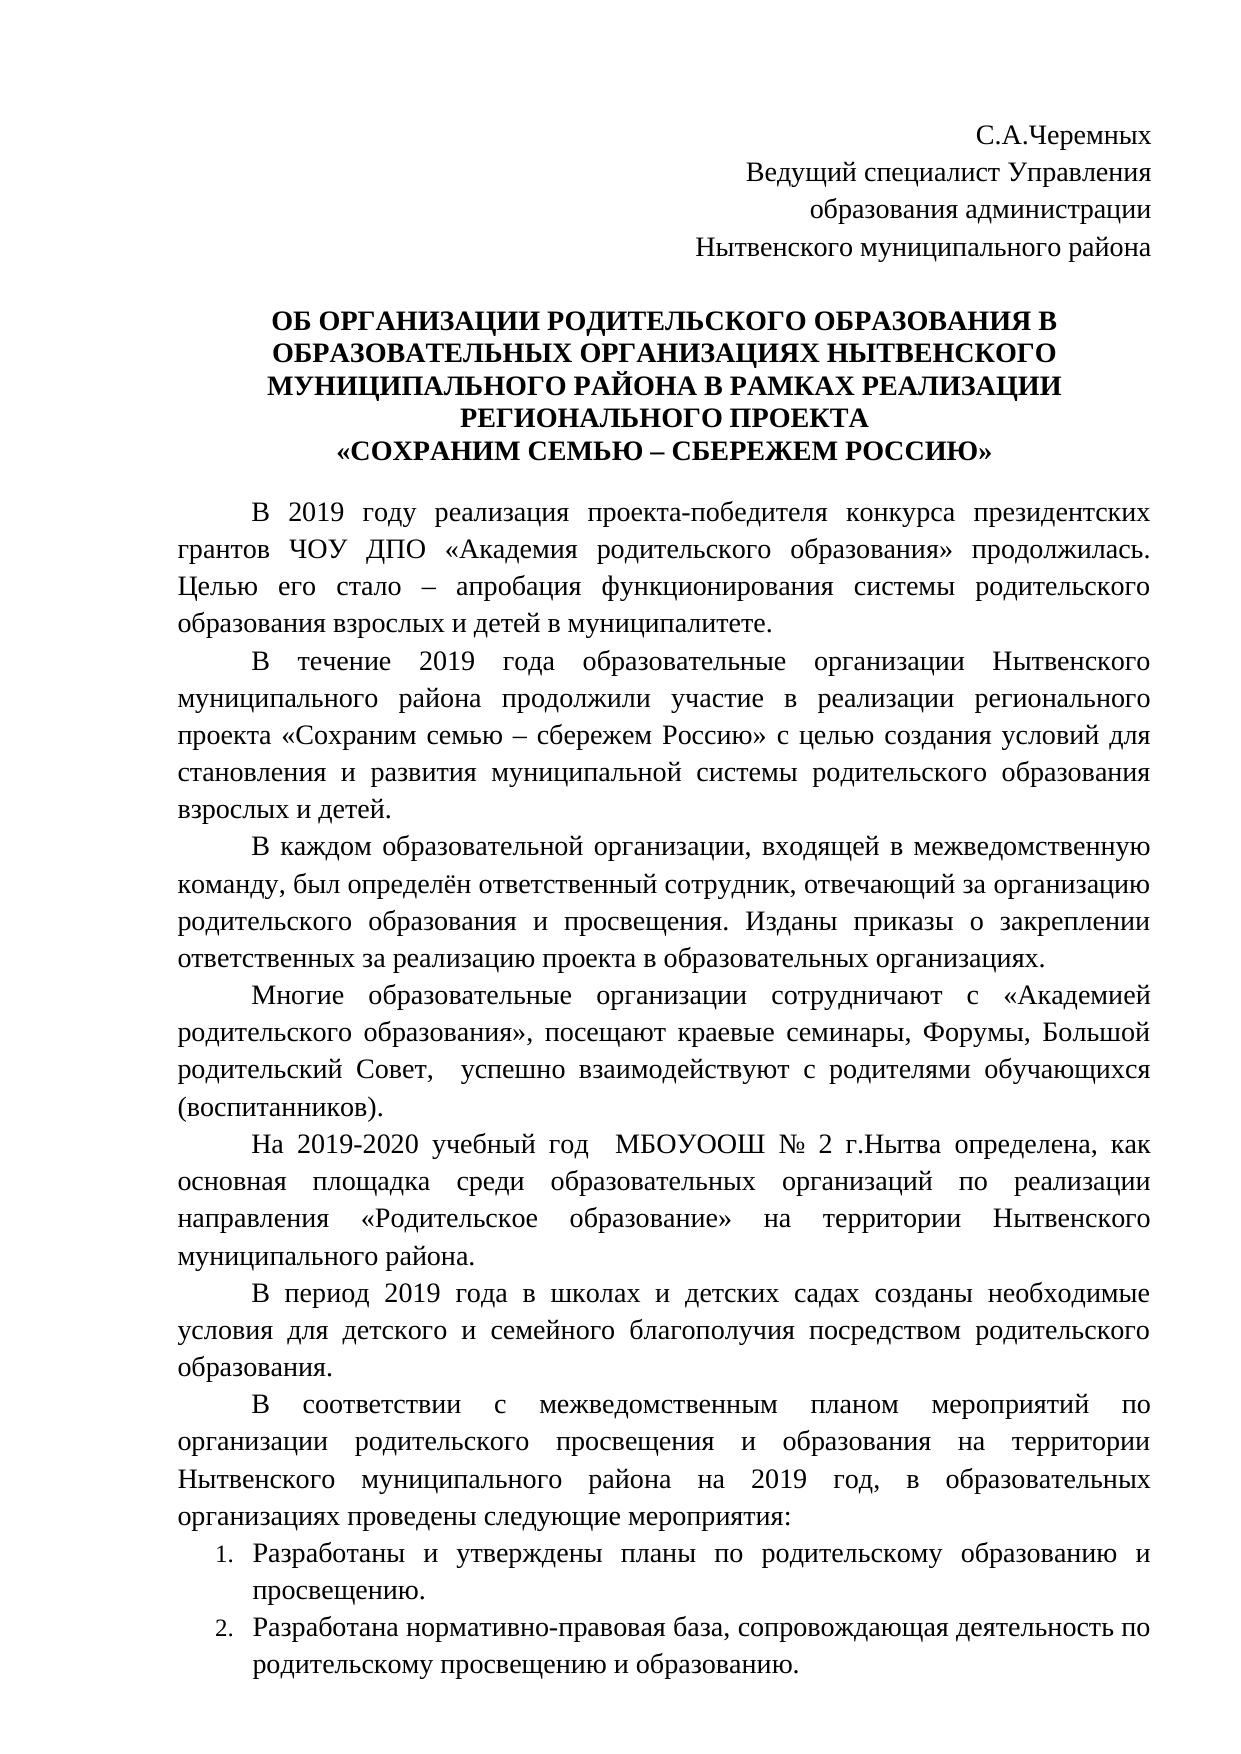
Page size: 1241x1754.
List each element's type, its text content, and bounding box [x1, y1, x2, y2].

list Разработана нормативно-правовая база, сопровождающая деятельность по родительскому просвещению и образованию. [215, 1610, 1152, 1680]
text В каждом образовательной организации, входящей в межведомственную команду, был определён ответственный сотрудник, отвечающий за организацию родительского образования и просвещения. Изданы приказы о закреплении ответственных за реализацию проекта в образовательных организациях. [177, 829, 1152, 973]
text На 2019-2020 учебный год МБОУООШ № 2 г.Нытва определена, как основная площадка среди образовательных организаций по реализации направления «Родительское образование» на территории Нытвенского муниципального района. [177, 1127, 1152, 1271]
text Нытвенского муниципального района [177, 230, 1152, 262]
text «СОХРАНИМ СЕМЬЮ – СБЕРЕЖЕМ РОССИЮ» [177, 434, 1152, 466]
text В период 2019 года в школах и детских садах созданы необходимые условия для детского и семейного благополучия посредством родительского образования. [177, 1276, 1152, 1382]
text образования администрации [177, 192, 1152, 225]
list Разработаны и утверждены планы по родительскому образованию и просвещению. [215, 1536, 1152, 1606]
text В течение 2019 года образовательные организации Нытвенского муниципального района продолжили участие в реализации регионального проекта «Сохраним семью – сбережем Россию» с целью создания условий для становления и развития муниципальной системы родительского образования взрослых и детей. [177, 643, 1152, 825]
text В 2019 году реализация проекта-победителя конкурса президентских грантов ЧОУ ДПО «Академия родительского образования» продолжилась. Целью его стало – апробация функционирования системы родительского образования взрослых и детей в муниципалитете. [177, 495, 1152, 639]
text В соответствии с межведомственным планом мероприятий по организации родительского просвещения и образования на территории Нытвенского муниципального района на 2019 год, в образовательных организациях проведены следующие мероприятия: [177, 1387, 1152, 1531]
text Ведущий специалист Управления [177, 155, 1152, 188]
text С.А.Черемных [177, 118, 1152, 151]
text Многие образовательные организации сотрудничают с «Академией родительского образования», посещают краевые семинары, Форумы, Большой родительский Совет, успешно взаимодействуют с родителями обучающихся (воспитанников). [177, 978, 1152, 1122]
text ОБ ОРГАНИЗАЦИИ РОДИТЕЛЬСКОГО ОБРАЗОВАНИЯ В ОБРАЗОВАТЕЛЬНЫХ ОРГАНИЗАЦИЯХ НЫТВЕНСКОГО МУНИЦИПАЛЬНОГО РАЙОНА В РАМКАХ РЕАЛИЗАЦИИ РЕГИОНАЛЬНОГО ПРОЕКТА [177, 304, 1152, 434]
